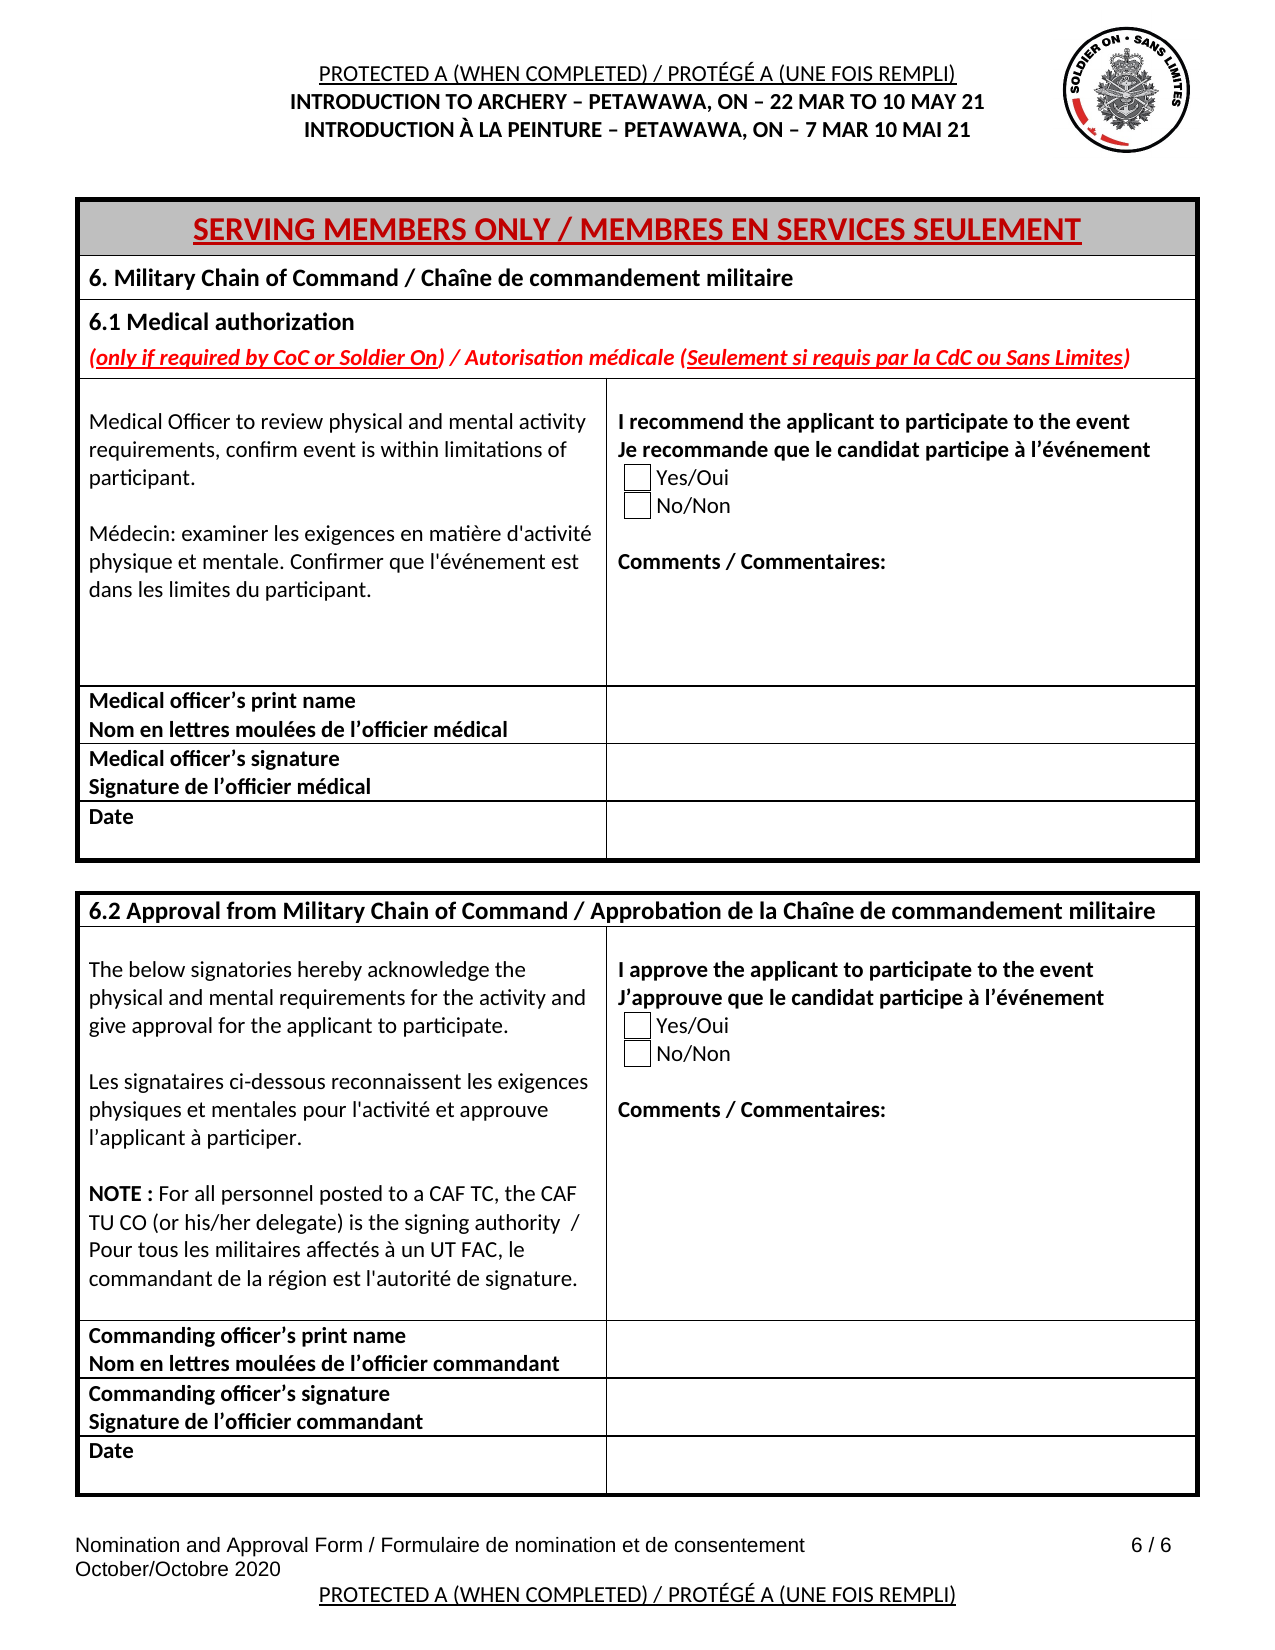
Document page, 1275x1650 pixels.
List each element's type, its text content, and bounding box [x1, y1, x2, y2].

table_header SERVING MEMBERS ONLY / MEMBRES EN SERVICES SEULEMENT [80, 202, 1195, 255]
table_cell [607, 1437, 1195, 1492]
table_cell [607, 802, 1195, 858]
table_cell [607, 687, 1195, 743]
table_cell Date [80, 802, 606, 858]
table_cell I recommend the applicant to participate to the event Je recommande que le candidat participe à l’événement Yes/Oui No/Non Comments / Commentaires: [607, 379, 1195, 685]
table_cell Commanding officer’s print name Nom en lettres moulées de l’officier commandant [80, 1321, 606, 1377]
picture [1052, 10, 1200, 158]
table_cell Medical officer’s signature Signature de l’officier médical [80, 744, 606, 800]
table_cell Medical Officer to review physical and mental activity requirements, confirm event is within limitations of participant. Médecin: examiner les exigences en matière d'activité physique et mentale. Confirmer que l'événement est dans les limites du participant. [80, 379, 606, 685]
table_cell 6. Military Chain of Command / Chaîne de commandement militaire [80, 256, 1195, 299]
table_header 6.2 Approval from Military Chain of Command / Approbation de la Chaîne de commandement militaire [80, 895, 1195, 926]
table_cell Commanding officer’s signature Signature de l’officier commandant [80, 1379, 606, 1435]
table_cell The below signatories hereby acknowledge the physical and mental requirements for the activity and give approval for the applicant to participate. Les signataires ci-dessous reconnaissent les exigences physiques et mentales pour l'activité et approuve l’applicant à participer. NOTE : For all personnel posted to a CAF TC, the CAF TU CO (or his/her delegate) is the signing authority / Pour tous les militaires affectés à un UT FAC, le commandant de la région est l'autorité de signature. [80, 927, 606, 1320]
table_cell 6.1 Medical authorization (only if required by CoC or Soldier On) / Autorisation médicale (Seulement si requis par la CdC ou Sans Limites) [80, 300, 1195, 378]
table_cell Medical officer’s print name Nom en lettres moulées de l’officier médical [80, 687, 606, 743]
table_cell [607, 744, 1195, 800]
table_cell I approve the applicant to participate to the event J’approuve que le candidat participe à l’événement Yes/Oui No/Non Comments / Commentaires: [607, 927, 1195, 1320]
table_cell Date [80, 1437, 606, 1492]
table_cell [607, 1321, 1195, 1377]
table_cell [607, 1379, 1195, 1435]
